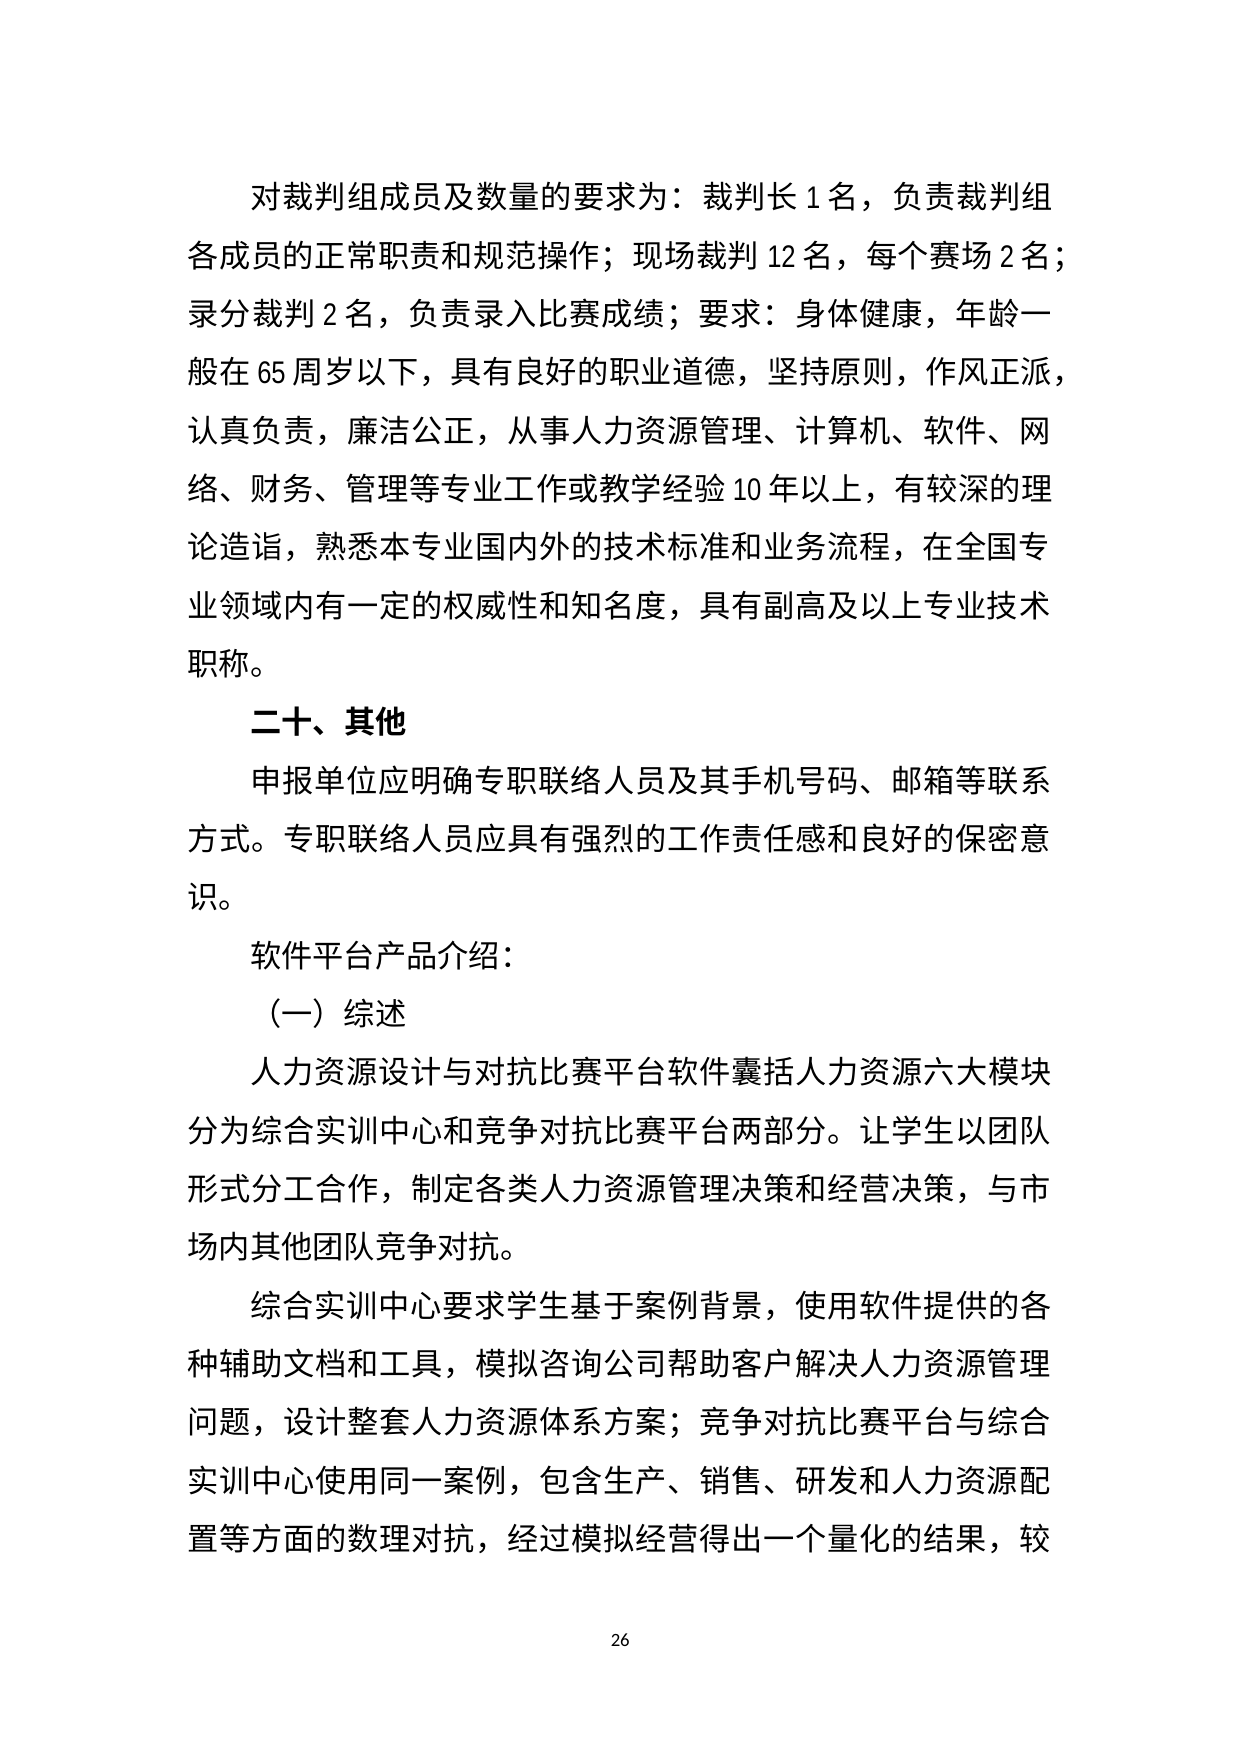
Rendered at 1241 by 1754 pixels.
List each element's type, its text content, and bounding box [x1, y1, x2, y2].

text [187, 1270, 1053, 1562]
text 申报单位应明确专职联络人员及其手机号码、邮箱等联系方式。专职联络人员应具有强烈的工作责任感和良好的保密意识。 [187, 745, 1053, 920]
text 对裁判组成员及数量的要求为：裁判长1名，负责裁判组各成员的正常职责和规范操作；现场裁判12名，每个赛场2名；录分裁判2名，负责录入比赛成绩；要求：身体健康，年龄一般在65周岁以下，具有良好的职业道德，坚持原则，作风正派，认真负责，廉洁公正，从事人力资源管理、计算机、软件、网络、财务、管理等专业工作或教学经验10年以上，有较深的理论造诣，熟悉本专业国内外的技术标准和业务流程，在全国专业领域内有一定的权威性和知名度，具有副高及以上专业技术职称。 [187, 162, 1053, 687]
text （一）综述 [187, 979, 1053, 1037]
text 人力资源设计与对抗比赛平台软件囊括人力资源六大模块，分为综合实训中心和竞争对抗比赛平台两部分。让学生以团队形式分工合作，制定各类人力资源管理决策和经营决策，与市场内其他团队竞争对抗。 [187, 1037, 1053, 1270]
text 软件平台产品介绍： [187, 920, 1053, 979]
text 二十、其他 [187, 687, 1053, 745]
